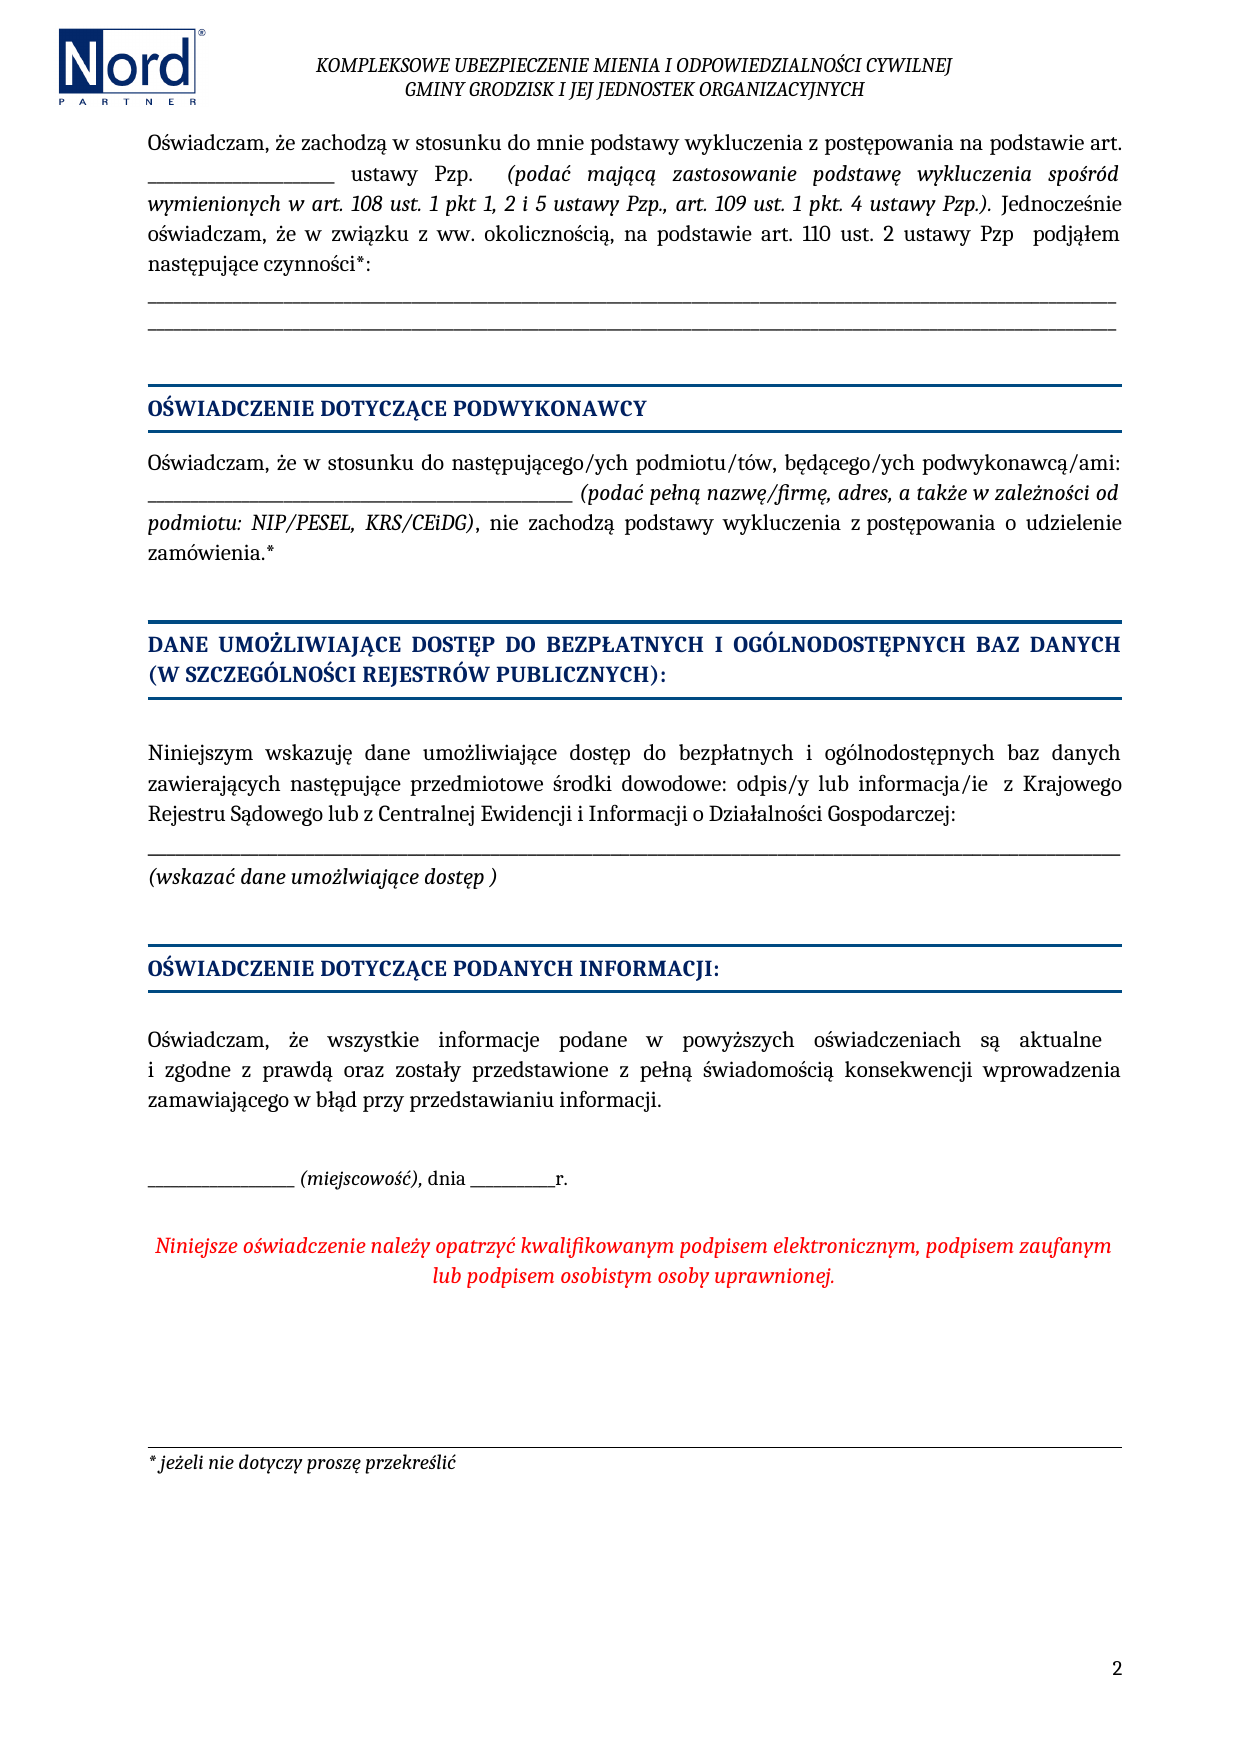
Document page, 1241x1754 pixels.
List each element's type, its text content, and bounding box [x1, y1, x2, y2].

text OŚWIADCZENIE DOTYCZĄCE PODWYKONAWCY [148, 387, 1122, 430]
text (wskazać dane umożlwiające dostęp ) [148, 864, 1122, 890]
text _________________________________________________________________________________________________________ [148, 831, 1122, 859]
text OŚWIADCZENIE DOTYCZĄCE PODANYCH INFORMACJI: [148, 947, 1122, 990]
picture [52, 25, 209, 107]
text Oświadczam, że zachodzą w stosunku do mnie podstawy wykluczenia z postępowania na podstawie art. ______________________ ustawy Pzp. (podać mającą zastosowanie podstawę wykluczenia spośród wymienionych w art. 108 ust. 1 pkt 1, 2 i 5 ustawy Pzp., art. 109 ust. 1 pkt. 4 ustawy Pzp.). Jednocześnie oświadczam, że w związku z ww. okolicznością, na podstawie art. 110 ust. 2 ustawy Pzp podjąłem następujące czynności*: [148, 130, 1122, 277]
text Oświadczam, że w stosunku do następującego/ych podmiotu/tów, będącego/ych podwykonawcą/ami: __________________________________________________ (podać pełną nazwę/firmę, adres, a także w zależności od podmiotu: NIP/PESEL, KRS/CEiDG), nie zachodzą podstawy wykluczenia z postępowania o udzielenie zamówienia.* [148, 449, 1122, 567]
text __________________________________________________________________________________________________________________ [148, 308, 1122, 334]
text Niniejszym wskazuję dane umożliwiające dostęp do bezpłatnych i ogólnodostępnych baz danych zawierających następujące przedmiotowe środki dowodowe: odpis/y lub informacja/ie z Krajowego Rejestru Sądowego lub z Centralnej Ewidencji i Informacji o Działalności Gospodarczej: [148, 740, 1122, 827]
text ___________________ (miejscowość), dnia ___________r. [148, 1167, 1122, 1191]
text Niniejsze oświadczenie należy opatrzyć kwalifikowanym podpisem elektronicznym, podpisem zaufanym lub podpisem osobistym osoby uprawnionej. [148, 1233, 1122, 1289]
text __________________________________________________________________________________________________________________ [148, 281, 1122, 308]
text DANE UMOŻLIWIAJĄCE DOSTĘP DO BEZPŁATNYCH I OGÓLNODOSTĘPNYCH BAZ DANYCH (W SZCZEGÓLNOŚCI REJESTRÓW PUBLICZNYCH): [148, 624, 1122, 697]
text * jeżeli nie dotyczy proszę przekreślić [148, 1448, 1122, 1474]
text Oświadczam, że wszystkie informacje podane w powyższych oświadczeniach są aktualne i zgodne z prawdą oraz zostały przedstawione z pełną świadomością konsekwencji wprowadzenia zamawiającego w błąd przy przedstawianiu informacji. [148, 1026, 1122, 1113]
